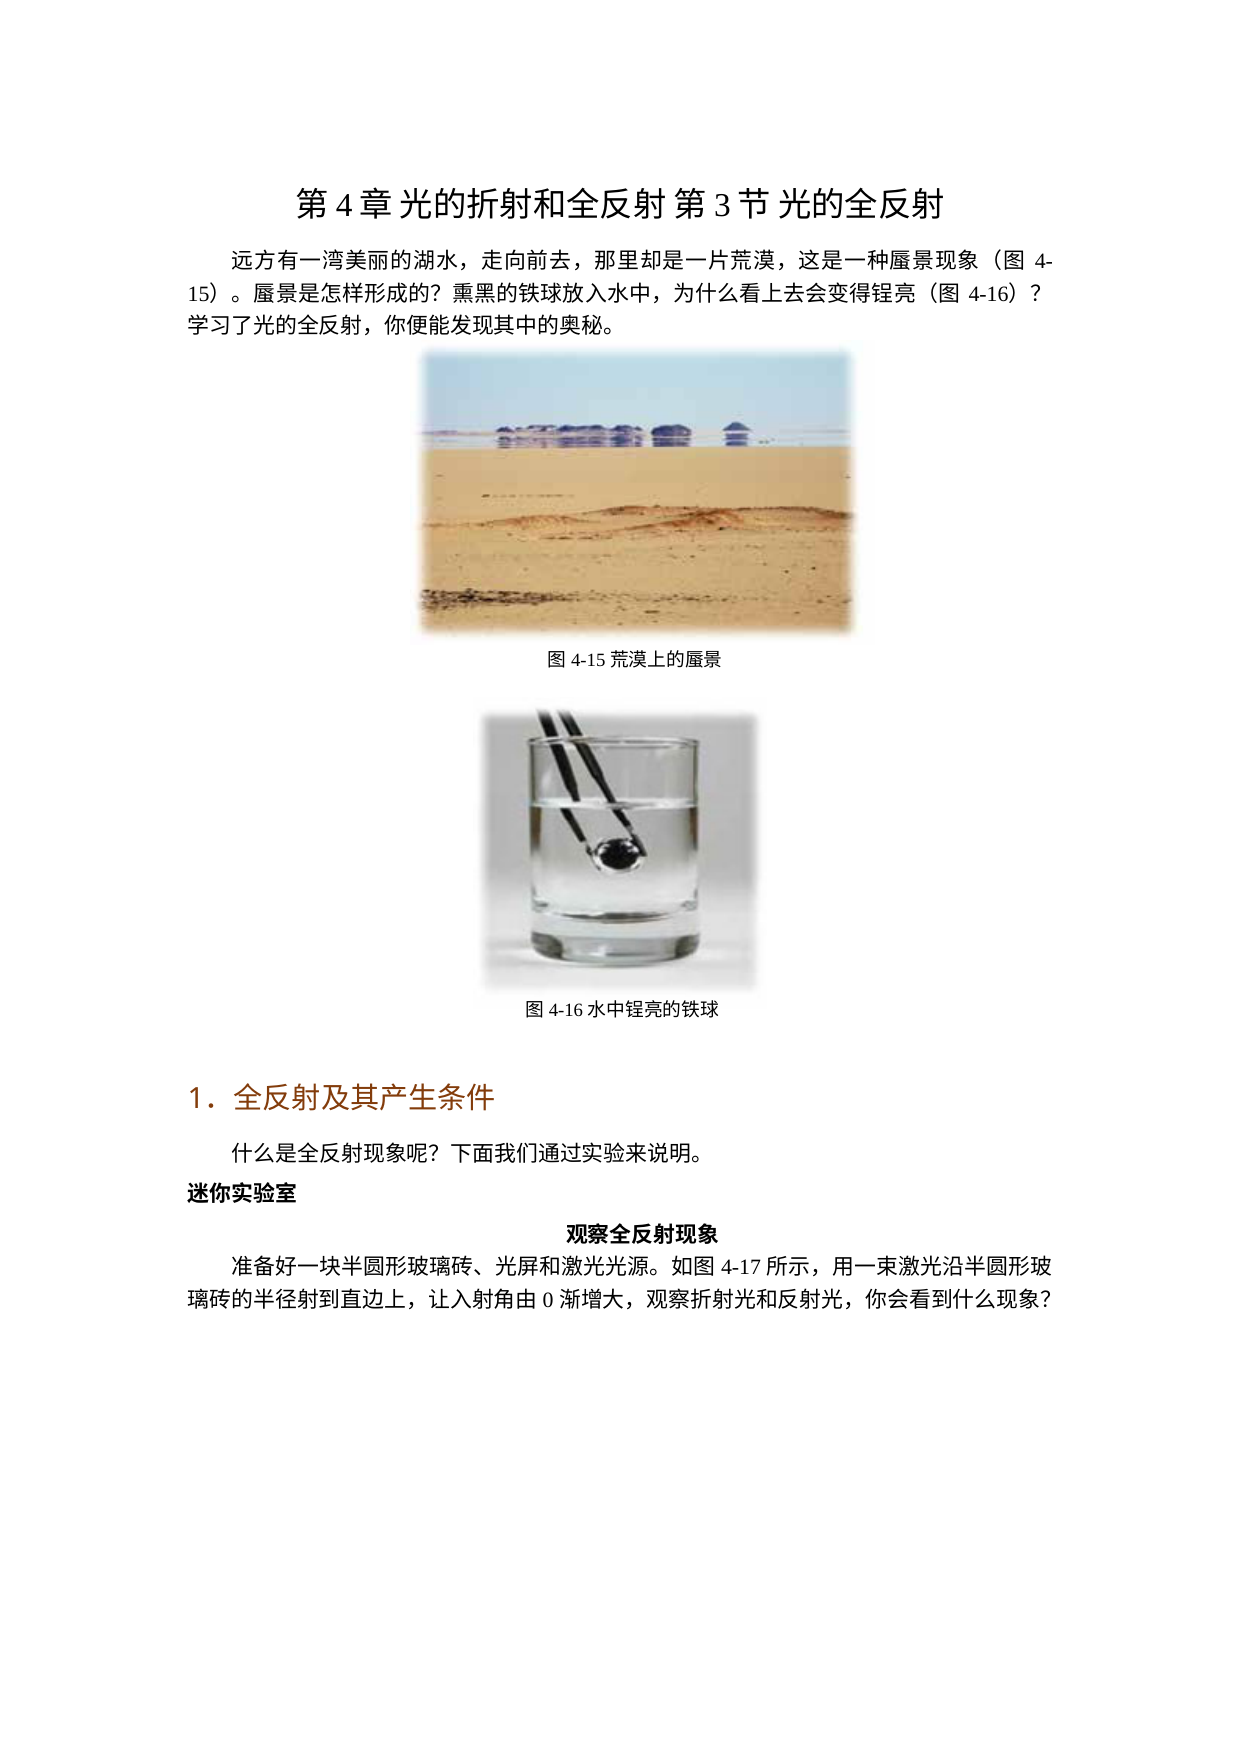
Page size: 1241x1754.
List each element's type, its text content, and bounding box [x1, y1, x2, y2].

picture [473, 697, 767, 1009]
text 准备好一块半圆形玻璃砖、光屏和激光光源。如图 4-17 所示，用一束激光沿半圆形玻璃砖的半径射到直边上，让入射角由 0 渐增大，观察折射光和反射光，你会看到什么现象？ [187, 1249, 1053, 1314]
picture [528, 1002, 541, 1009]
subtitle 第4章 光的折射和全反射 第3节 光的全反射 [187, 170, 1053, 235]
picture [410, 340, 875, 645]
subtitle 1．全反射及其产生条件 [187, 1063, 1053, 1128]
subtitle 迷你实验室 [187, 1176, 1053, 1208]
text 观察全反射现象 [187, 1216, 1053, 1249]
text 什么是全反射现象呢？下面我们通过实验来说明。 [187, 1136, 1053, 1168]
text 远方有一湾美丽的湖水，走向前去，那里却是一片荒漠，这是一种蜃景现象（图 4-15）。蜃景是怎样形成的？熏黑的铁球放入水中，为什么看上去会变得锃亮（图 4-16）？学习了光的全反射，你便能发现其中的奥秘。 [187, 243, 1053, 340]
